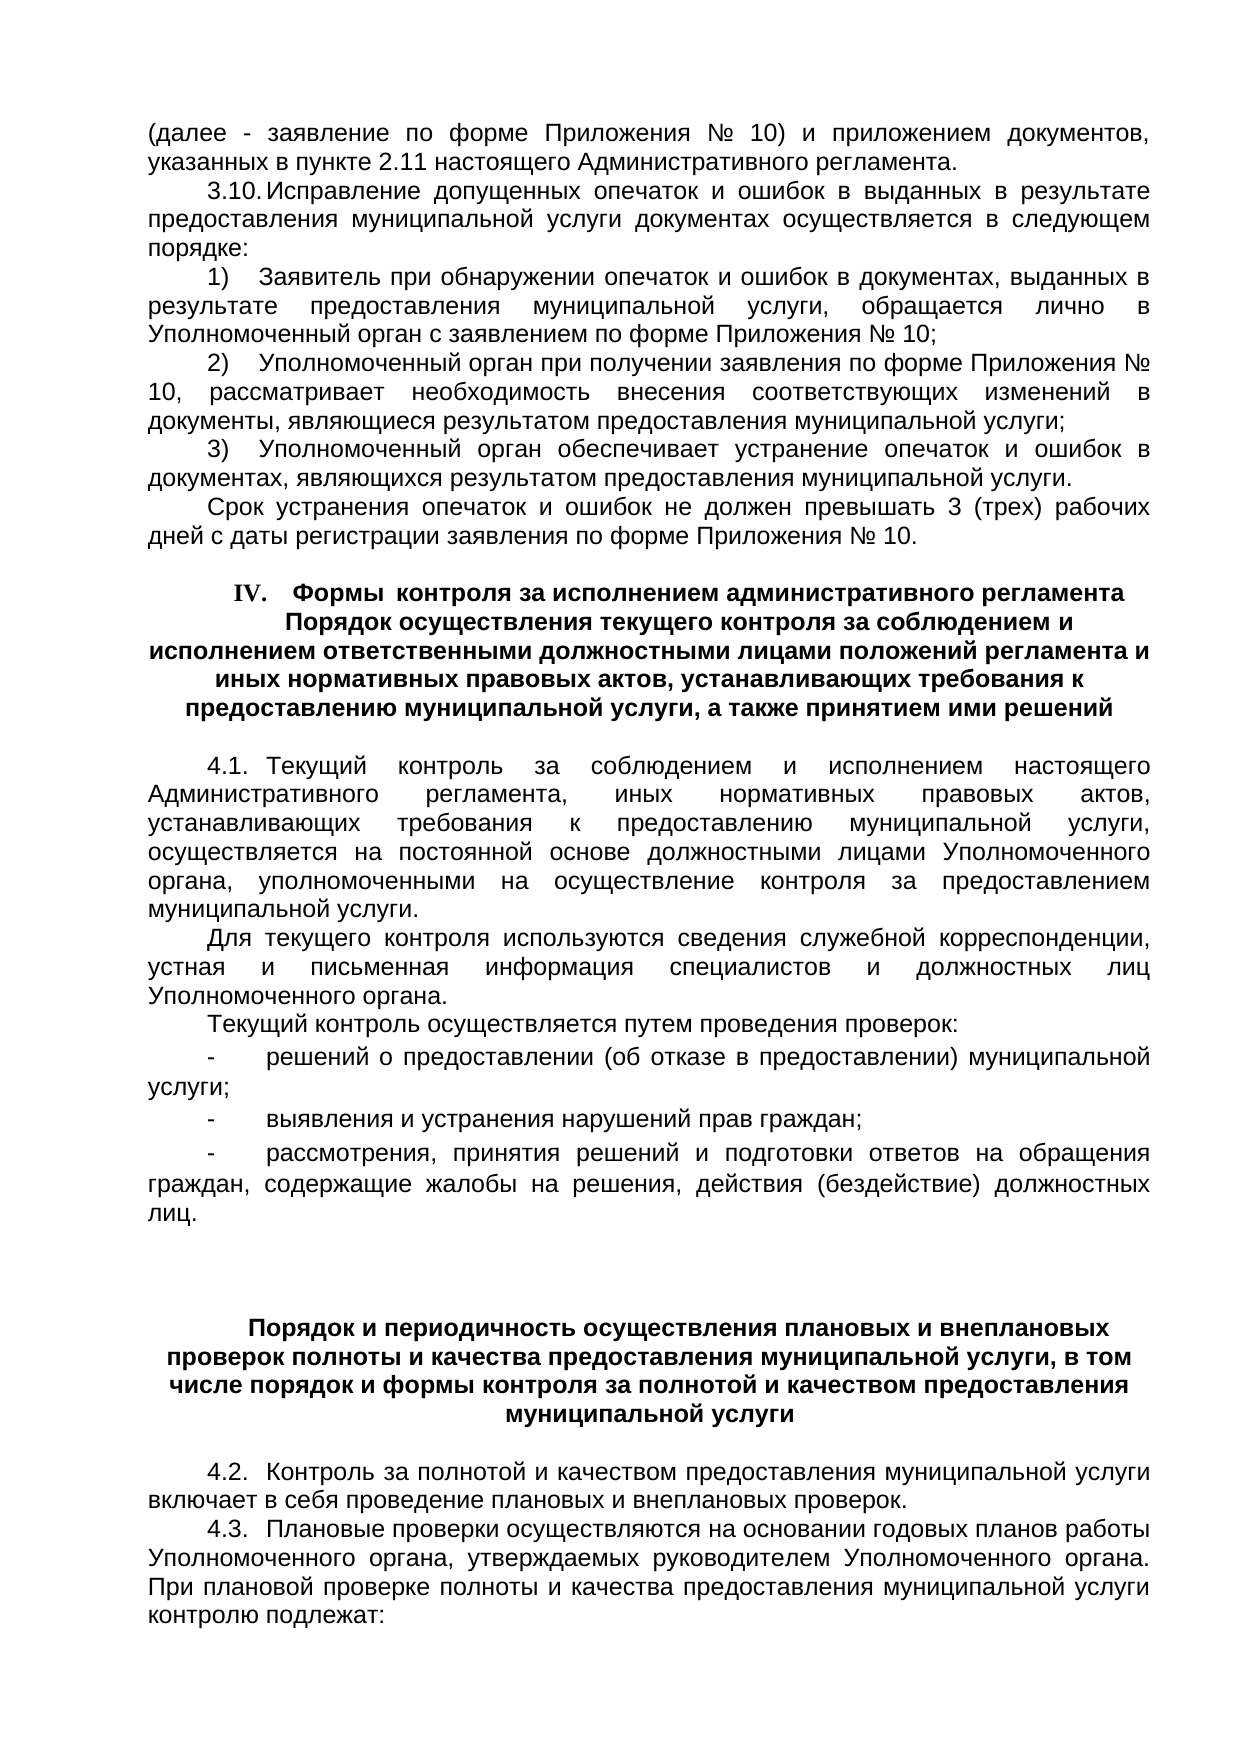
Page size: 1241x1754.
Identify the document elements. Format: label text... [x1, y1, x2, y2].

text Срок устранения опечаток и ошибок не должен превышать 3 (трех) рабочих дней с даты регистрации заявления по форме Приложения № 10. [148, 492, 1151, 549]
list Текущий контроль за соблюдением и исполнением настоящего Административного регламента, иных нормативных правовых актов, устанавливающих требования к предоставлению муниципальной услуги, осуществляется на постоянной основе должностными лицами Уполномоченного органа, уполномоченными на осуществление контроля за предоставлением муниципальной услуги. [148, 751, 1151, 923]
list рассмотрения, принятия решений и подготовки ответов на обращения граждан, содержащие жалобы на решения, действия (бездействие) должностных лиц. [148, 1135, 1151, 1227]
text Текущий контроль осуществляется путем проведения проверок: [148, 1009, 1151, 1038]
list Контроль за полнотой и качеством предоставления муниципальной услуги включает в себя проведение плановых и внеплановых проверок. [148, 1457, 1151, 1514]
list Исправление допущенных опечаток и ошибок в выданных в результате предоставления муниципальной услуги документах осуществляется в следующем порядке: [148, 176, 1151, 262]
list Заявитель при обнаружении опечаток и ошибок в документах, выданных в результате предоставления муниципальной услуги, обращается лично в Уполномоченный орган с заявлением по форме Приложения № 10; [148, 262, 1151, 348]
list Уполномоченный орган обеспечивает устранение опечаток и ошибок в документах, являющихся результатом предоставления муниципальной услуги. [148, 434, 1151, 492]
list Формы контроля за исполнением административного регламента [148, 578, 1151, 607]
text Порядок осуществления текущего контроля за соблюдением и исполнением ответственными должностными лицами положений регламента и иных нормативных правовых актов, устанавливающих требования к предоставлению муниципальной услуги, а также принятием ими решений [148, 607, 1151, 722]
list выявления и устранения нарушений прав граждан; [148, 1101, 1151, 1135]
text Порядок и периодичность осуществления плановых и внеплановых проверок полноты и качества предоставления муниципальной услуги, в том числе порядок и формы контроля за полнотой и качеством предоставления муниципальной услуги [148, 1313, 1151, 1428]
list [148, 118, 1151, 176]
list Уполномоченный орган при получении заявления по форме Приложения № 10, рассматривает необходимость внесения соответствующих изменений в документы, являющиеся результатом предоставления муниципальной услуги; [148, 348, 1151, 434]
list решений о предоставлении (об отказе в предоставлении) муниципальной услуги; [148, 1038, 1151, 1101]
list Плановые проверки осуществляются на основании годовых планов работы Уполномоченного органа, утверждаемых руководителем Уполномоченного органа. При плановой проверке полноты и качества предоставления муниципальной услуги контролю подлежат: [148, 1514, 1151, 1629]
text Для текущего контроля используются сведения служебной корреспонденции, устная и письменная информация специалистов и должностных лиц Уполномоченного органа. [148, 923, 1151, 1009]
